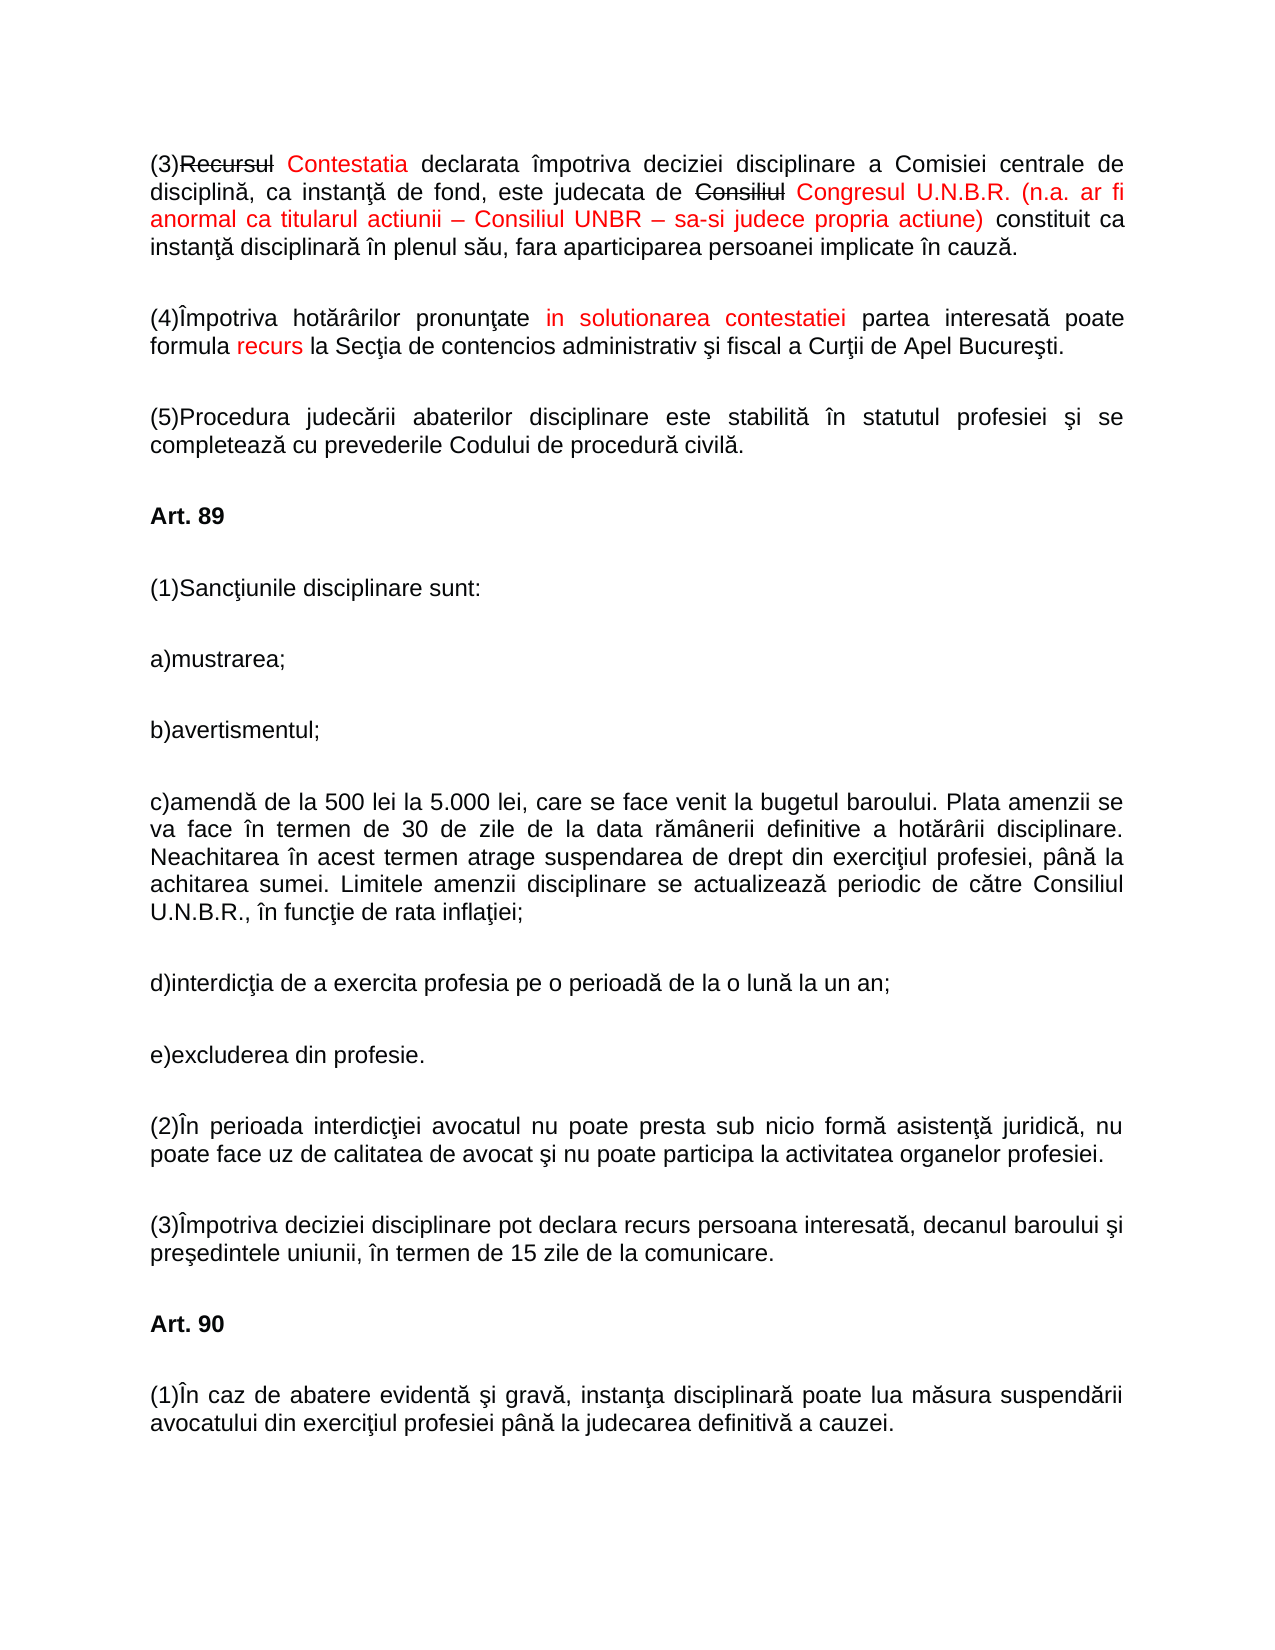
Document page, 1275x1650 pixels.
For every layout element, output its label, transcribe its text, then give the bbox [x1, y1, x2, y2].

text (5)Procedura judecării abaterilor disciplinare este stabilită în statutul profesiei şi se completează cu prevederile Codului de procedură civilă. [150, 403, 1125, 458]
text (3)Recursul Contestatia declarata împotriva deciziei disciplinare a Comisiei centrale de disciplină, ca instanţă de fond, este judecata de Consiliul Congresul U.N.B.R. (n.a. ar fi anormal ca titularul actiunii – Consiliul UNBR – sa-si judece propria actiune) constituit ca instanţă disciplinară în plenul său, fara aparticiparea persoanei implicate în cauză. [150, 150, 1125, 260]
text a)mustrarea; [150, 645, 1125, 672]
text (4)Împotriva hotărârilor pronunţate in solutionarea contestatiei partea interesată poate formula recurs la Secţia de contencios administrativ şi fiscal a Curţii de Apel Bucureşti. [150, 304, 1125, 359]
text c)amendă de la 500 lei la 5.000 lei, care se face venit la bugetul baroului. Plata amenzii se va face în termen de 30 de zile de la data rămânerii definitive a hotărârii disciplinare. Neachitarea în acest termen atrage suspendarea de drept din exerciţiul profesiei, până la achitarea sumei. Limitele amenzii disciplinare se actualizează periodic de către Consiliul U.N.B.R., în funcţie de rata inflaţiei; [150, 787, 1125, 926]
text (2)În perioada interdicţiei avocatul nu poate presta sub nicio formă asistenţă juridică, nu poate face uz de calitatea de avocat şi nu poate participa la activitatea organelor profesiei. [150, 1112, 1125, 1167]
text Art. 89 [150, 502, 1125, 530]
text (3)Împotriva deciziei disciplinare pot declara recurs persoana interesată, decanul baroului şi preşedintele uniunii, în termen de 15 zile de la comunicare. [150, 1211, 1125, 1266]
text b)avertismentul; [150, 716, 1125, 744]
text Art. 90 [150, 1310, 1125, 1337]
text e)excluderea din profesie. [150, 1041, 1125, 1068]
text (1)În caz de abatere evidentă şi gravă, instanţa disciplinară poate lua măsura suspendării avocatului din exerciţiul profesiei până la judecarea definitivă a cauzei. [150, 1381, 1125, 1436]
text (1)Sancţiunile disciplinare sunt: [150, 573, 1125, 601]
text d)interdicţia de a exercita profesia pe o perioadă de la o lună la un an; [150, 969, 1125, 997]
